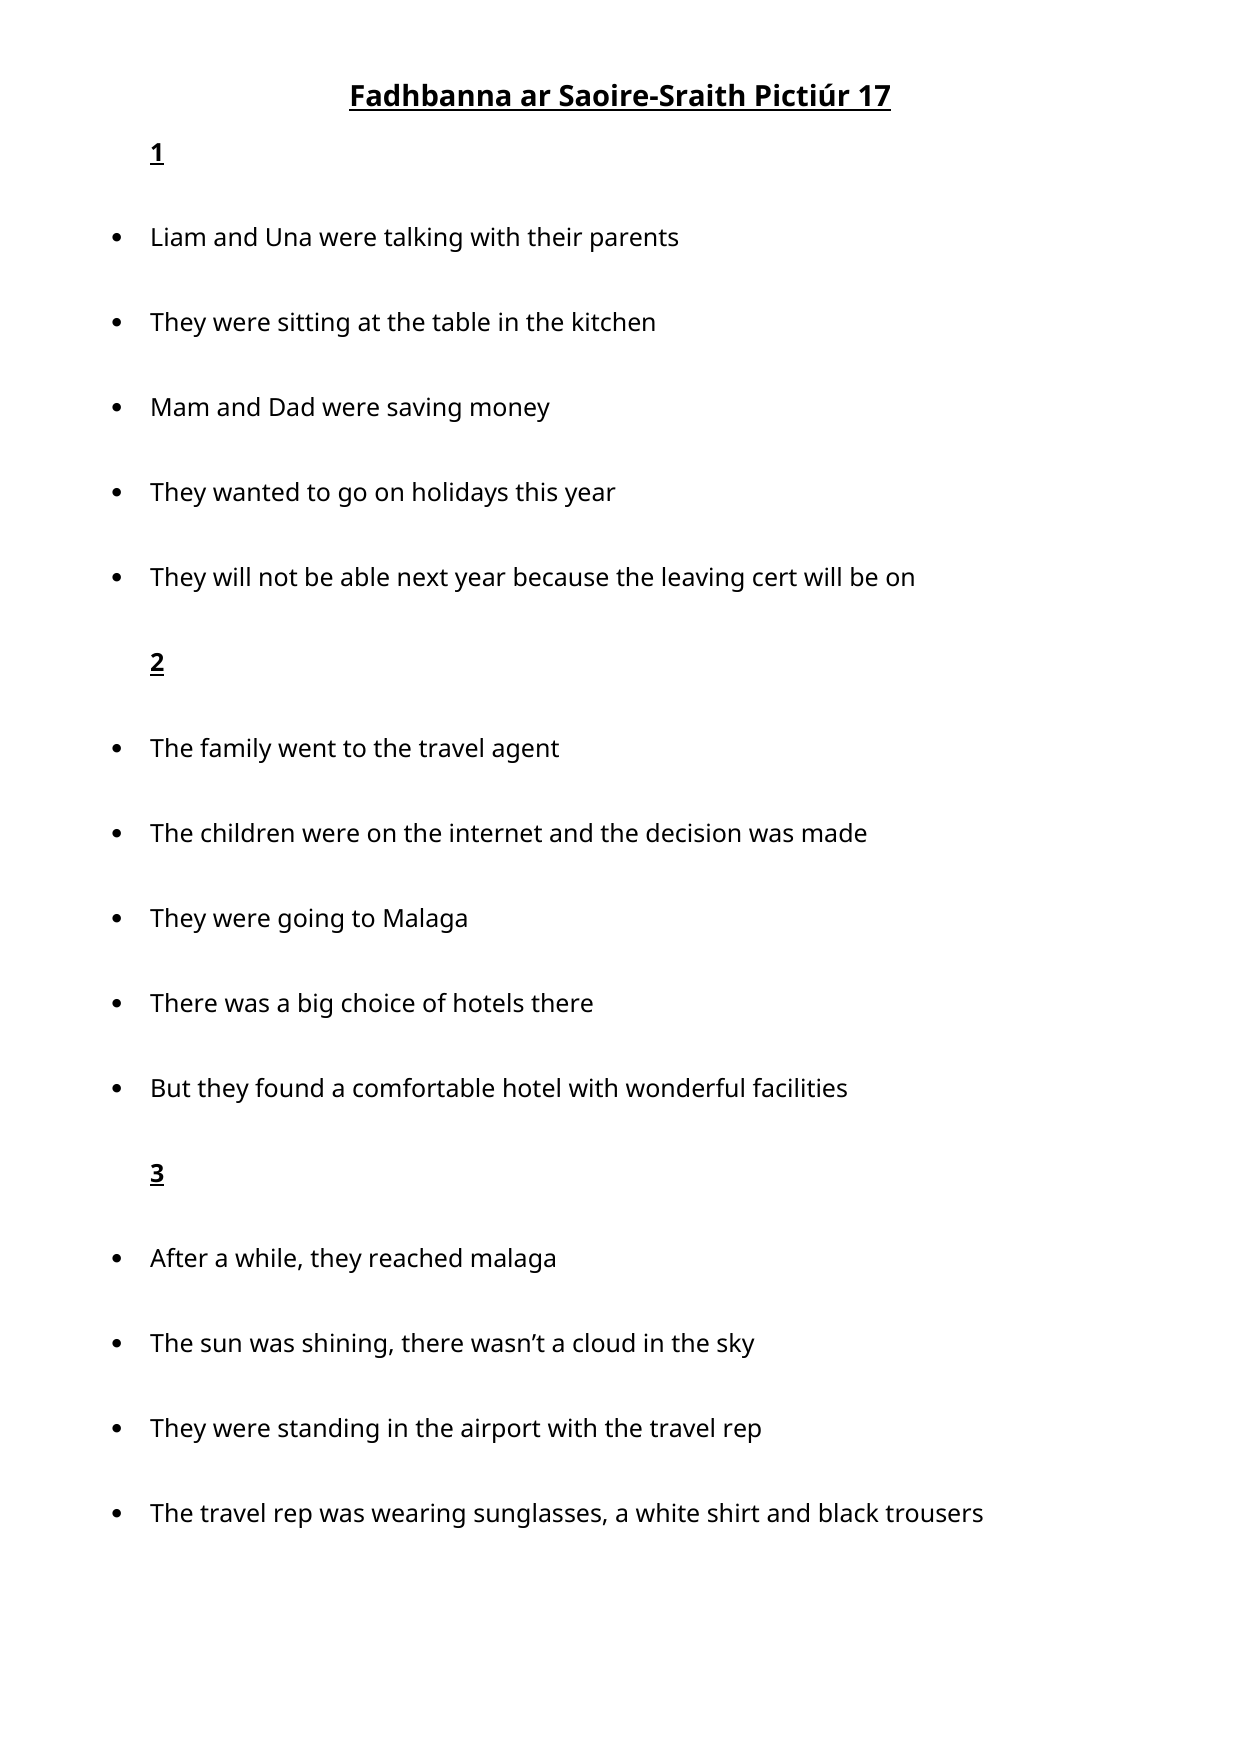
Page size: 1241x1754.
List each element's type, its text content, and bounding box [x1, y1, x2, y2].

list They will not be able next year because the leaving cert will be on [112, 560, 1165, 594]
list They wanted to go on holidays this year [112, 475, 1165, 509]
list 2 [150, 645, 1165, 679]
list After a while, they reached malaga [112, 1241, 1165, 1275]
list 3 [150, 1156, 1165, 1190]
list They were going to Malaga [112, 900, 1165, 934]
list But they found a comfortable hotel with wonderful facilities [112, 1071, 1165, 1105]
list They were sitting at the table in the kitchen [112, 305, 1165, 339]
list 1 [150, 134, 1165, 168]
text Fadhbanna ar Saoire-Sraith Pictiúr 17 [75, 75, 1165, 115]
list The family went to the travel agent [112, 730, 1165, 764]
list The children were on the internet and the decision was made [112, 815, 1165, 849]
list The sun was shining, there wasn’t a cloud in the sky [112, 1326, 1165, 1360]
list There was a big choice of hotels there [112, 986, 1165, 1019]
list Liam and Una were talking with their parents [112, 219, 1165, 254]
list The travel rep was wearing sunglasses, a white shirt and black trousers [112, 1496, 1165, 1530]
list They were standing in the airport with the travel rep [112, 1411, 1165, 1445]
list Mam and Dad were saving money [112, 390, 1165, 424]
